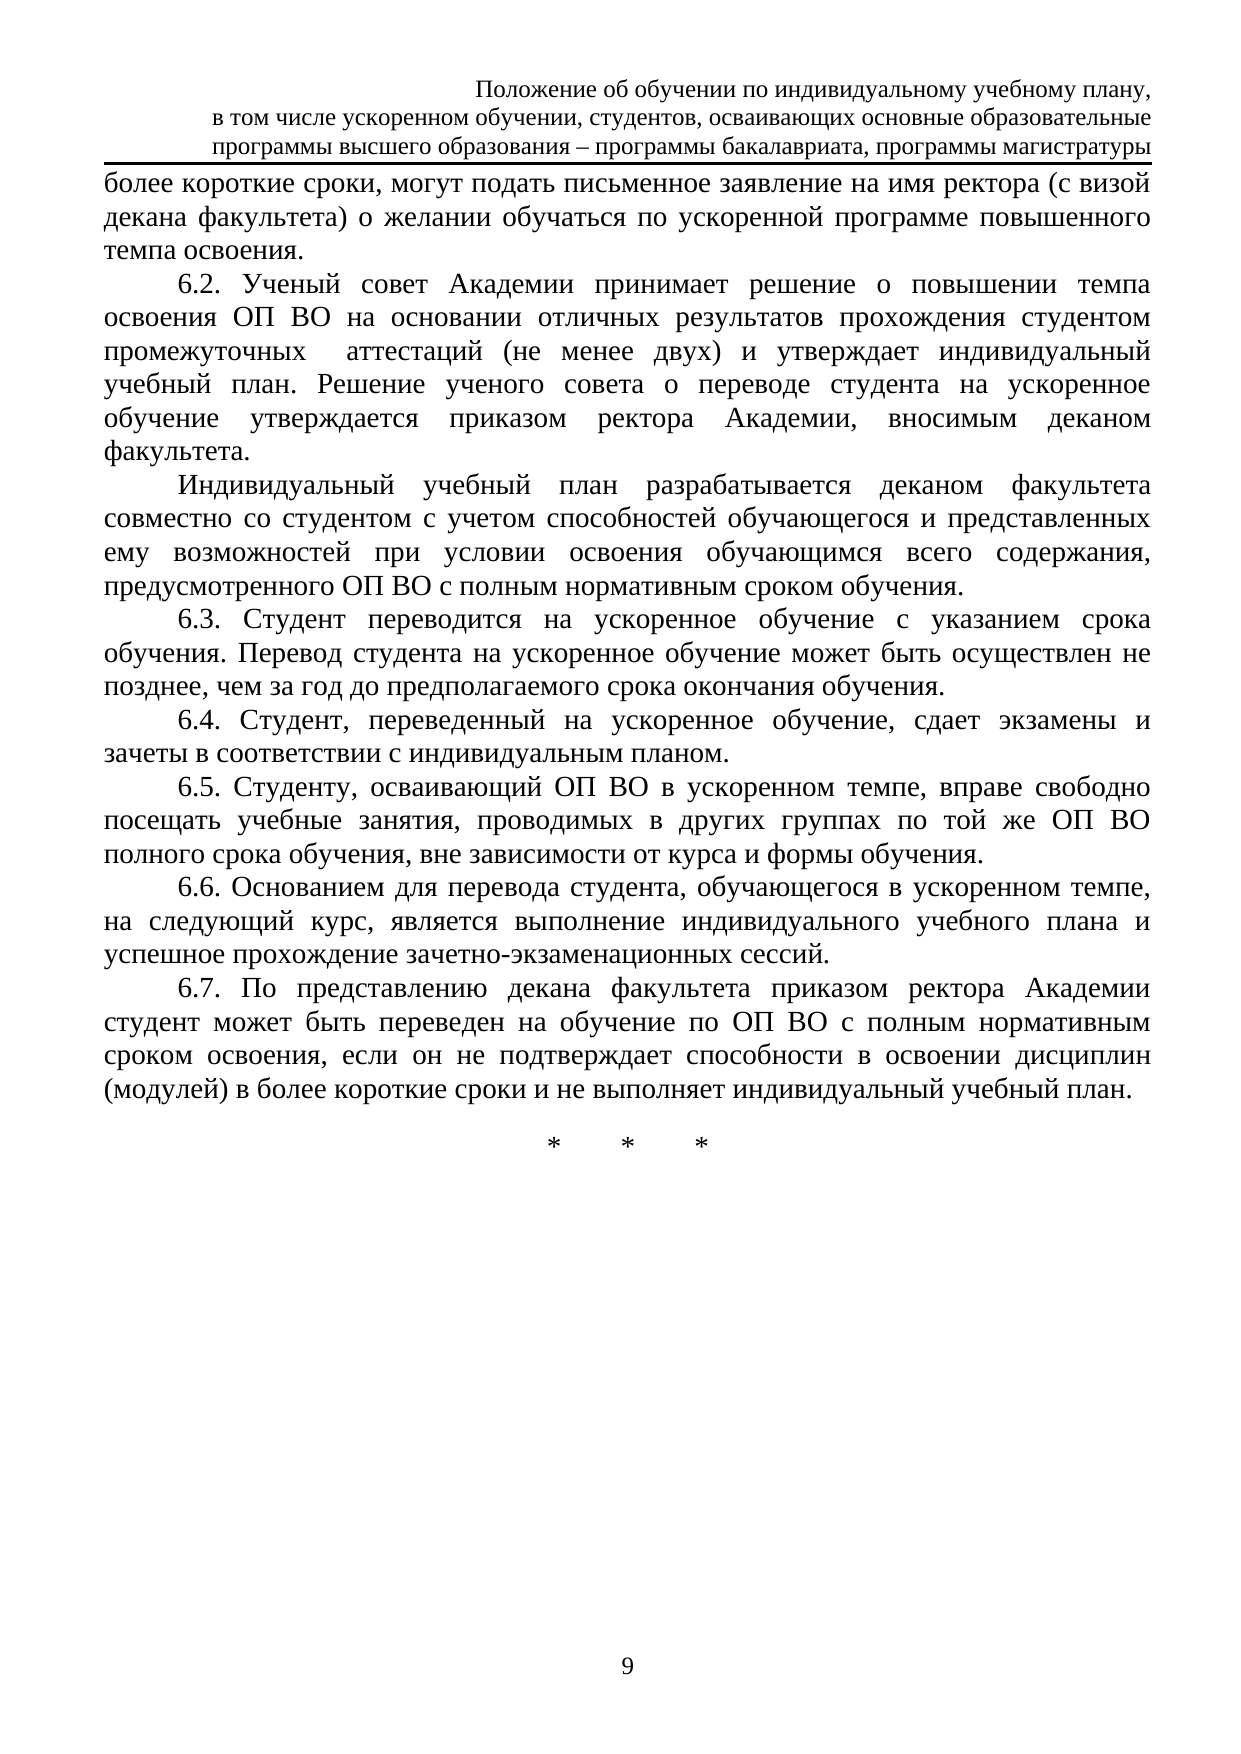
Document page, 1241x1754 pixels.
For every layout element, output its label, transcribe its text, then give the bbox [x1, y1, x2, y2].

text Индивидуальный учебный план разрабатывается деканом факультета совместно со студентом с учетом способностей обучающегося и представленных ему возможностей при условии освоения обучающимся всего содержания, предусмотренного ОП ВО с полным нормативным сроком обучения. [103, 467, 1152, 601]
text 6.3. Студент переводится на ускоренное обучение с указанием срока обучения. Перевод студента на ускоренное обучение может быть осуществлен не позднее, чем за год до предполагаемого срока окончания обучения. [103, 601, 1152, 702]
text 6.7. По представлению декана факультета приказом ректора Академии студент может быть переведен на обучение по ОП ВО с полным нормативным сроком освоения, если он не подтверждает способности в освоении дисциплин (модулей) в более короткие сроки и не выполняет индивидуальный учебный план. [103, 970, 1152, 1104]
text 6.6. Основанием для перевода студента, обучающегося в ускоренном темпе, на следующий курс, является выполнение индивидуального учебного плана и успешное прохождение зачетно-экзаменационных сессий. [103, 869, 1152, 970]
text 6.2. Ученый совет Академии принимает решение о повышении темпа освоения ОП ВО на основании отличных результатов прохождения студентом промежуточных аттестаций (не менее двух) и утверждает индивидуальный учебный план. Решение ученого совета о переводе студента на ускоренное обучение утверждается приказом ректора Академии, вносимым деканом факультета. [103, 266, 1152, 467]
text 6.5. Студенту, осваивающий ОП ВО в ускоренном темпе, вправе свободно посещать учебные занятия, проводимых в других группах по той же ОП ВО полного срока обучения, вне зависимости от курса и формы обучения. [103, 769, 1152, 869]
text 6.4. Студент, переведенный на ускоренное обучение, сдает экзамены и зачеты в соответствии с индивидуальным планом. [103, 702, 1152, 769]
text * * * [103, 1129, 1152, 1163]
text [103, 165, 1152, 266]
